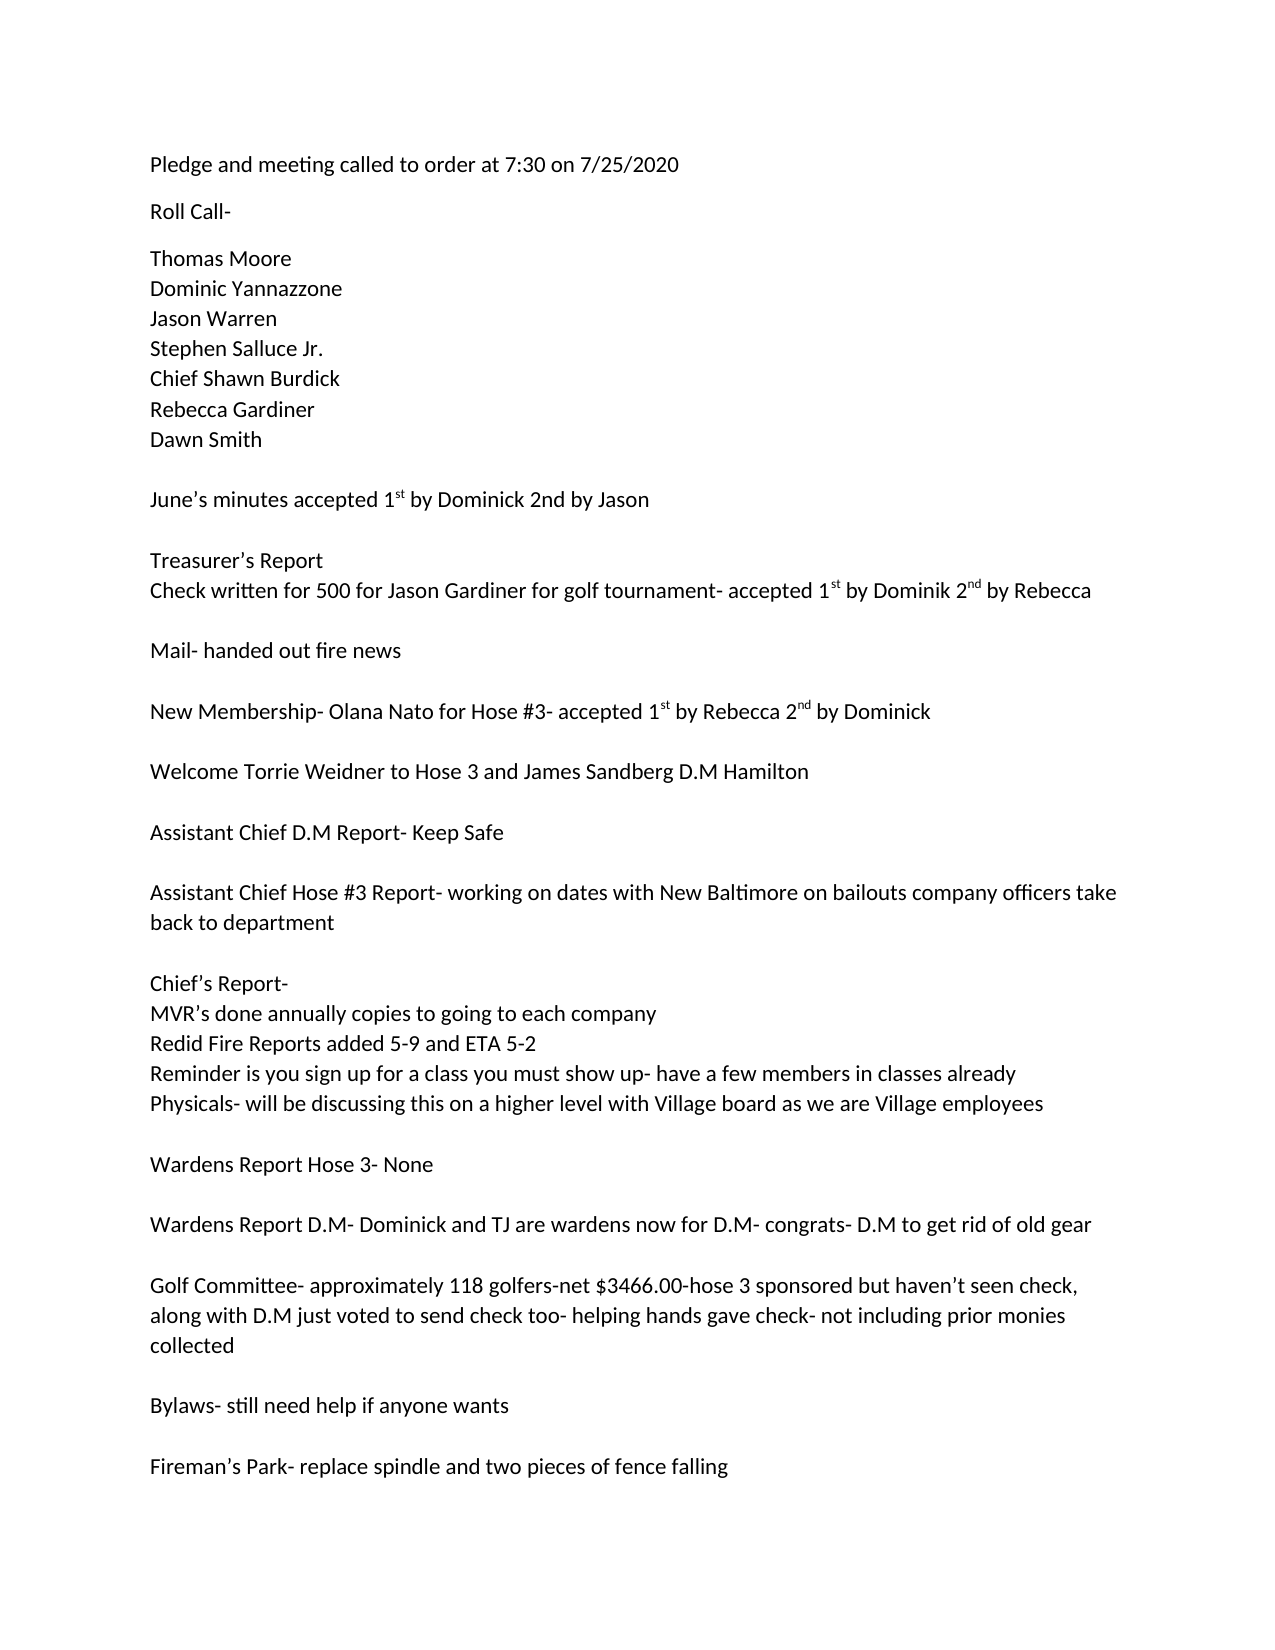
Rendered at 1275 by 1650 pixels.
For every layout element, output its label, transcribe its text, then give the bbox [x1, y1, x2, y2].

text Assistant Chief D.M Report- Keep Safe [150, 818, 1125, 846]
text Check written for 500 for Jason Gardiner for golf tournament- accepted 1st by Dominik 2nd by Rebecca [150, 576, 1125, 604]
text Roll Call- [150, 197, 1125, 225]
text Fireman’s Park- replace spindle and two pieces of fence falling [150, 1452, 1125, 1480]
text Rebecca Gardiner [150, 395, 1125, 423]
text June’s minutes accepted 1st by Dominick 2nd by Jason [150, 485, 1125, 513]
text Assistant Chief Hose #3 Report- working on dates with New Baltimore on bailouts company officers take back to department [150, 878, 1125, 936]
text MVR’s done annually copies to going to each company [150, 999, 1125, 1027]
text Dominic Yannazzone [150, 274, 1125, 302]
text Redid Fire Reports added 5-9 and ETA 5-2 [150, 1029, 1125, 1057]
text Physicals- will be discussing this on a higher level with Village board as we are Village employees [150, 1089, 1125, 1118]
text Thomas Moore [150, 244, 1125, 272]
text New Membership- Olana Nato for Hose #3- accepted 1st by Rebecca 2nd by Dominick [150, 697, 1125, 725]
text Mail- handed out fire news [150, 636, 1125, 664]
text Welcome Torrie Weidner to Hose 3 and James Sandberg D.M Hamilton [150, 757, 1125, 785]
text Chief Shawn Burdick [150, 364, 1125, 393]
text Wardens Report Hose 3- None [150, 1150, 1125, 1178]
text Wardens Report D.M- Dominick and TJ are wardens now for D.M- congrats- D.M to get rid of old gear [150, 1210, 1125, 1238]
text Jason Warren [150, 304, 1125, 332]
text Stephen Salluce Jr. [150, 334, 1125, 362]
text Reminder is you sign up for a class you must show up- have a few members in classes already [150, 1059, 1125, 1087]
text Treasurer’s Report [150, 546, 1125, 574]
text Golf Committee- approximately 118 golfers-net $3466.00-hose 3 sponsored but haven’t seen check, along with D.M just voted to send check too- helping hands gave check- not including prior monies collected [150, 1271, 1125, 1359]
text Bylaws- still need help if anyone wants [150, 1392, 1125, 1420]
text Chief’s Report- [150, 969, 1125, 997]
text Pledge and meeting called to order at 7:30 on 7/25/2020 [150, 150, 1125, 178]
text Dawn Smith [150, 425, 1125, 453]
